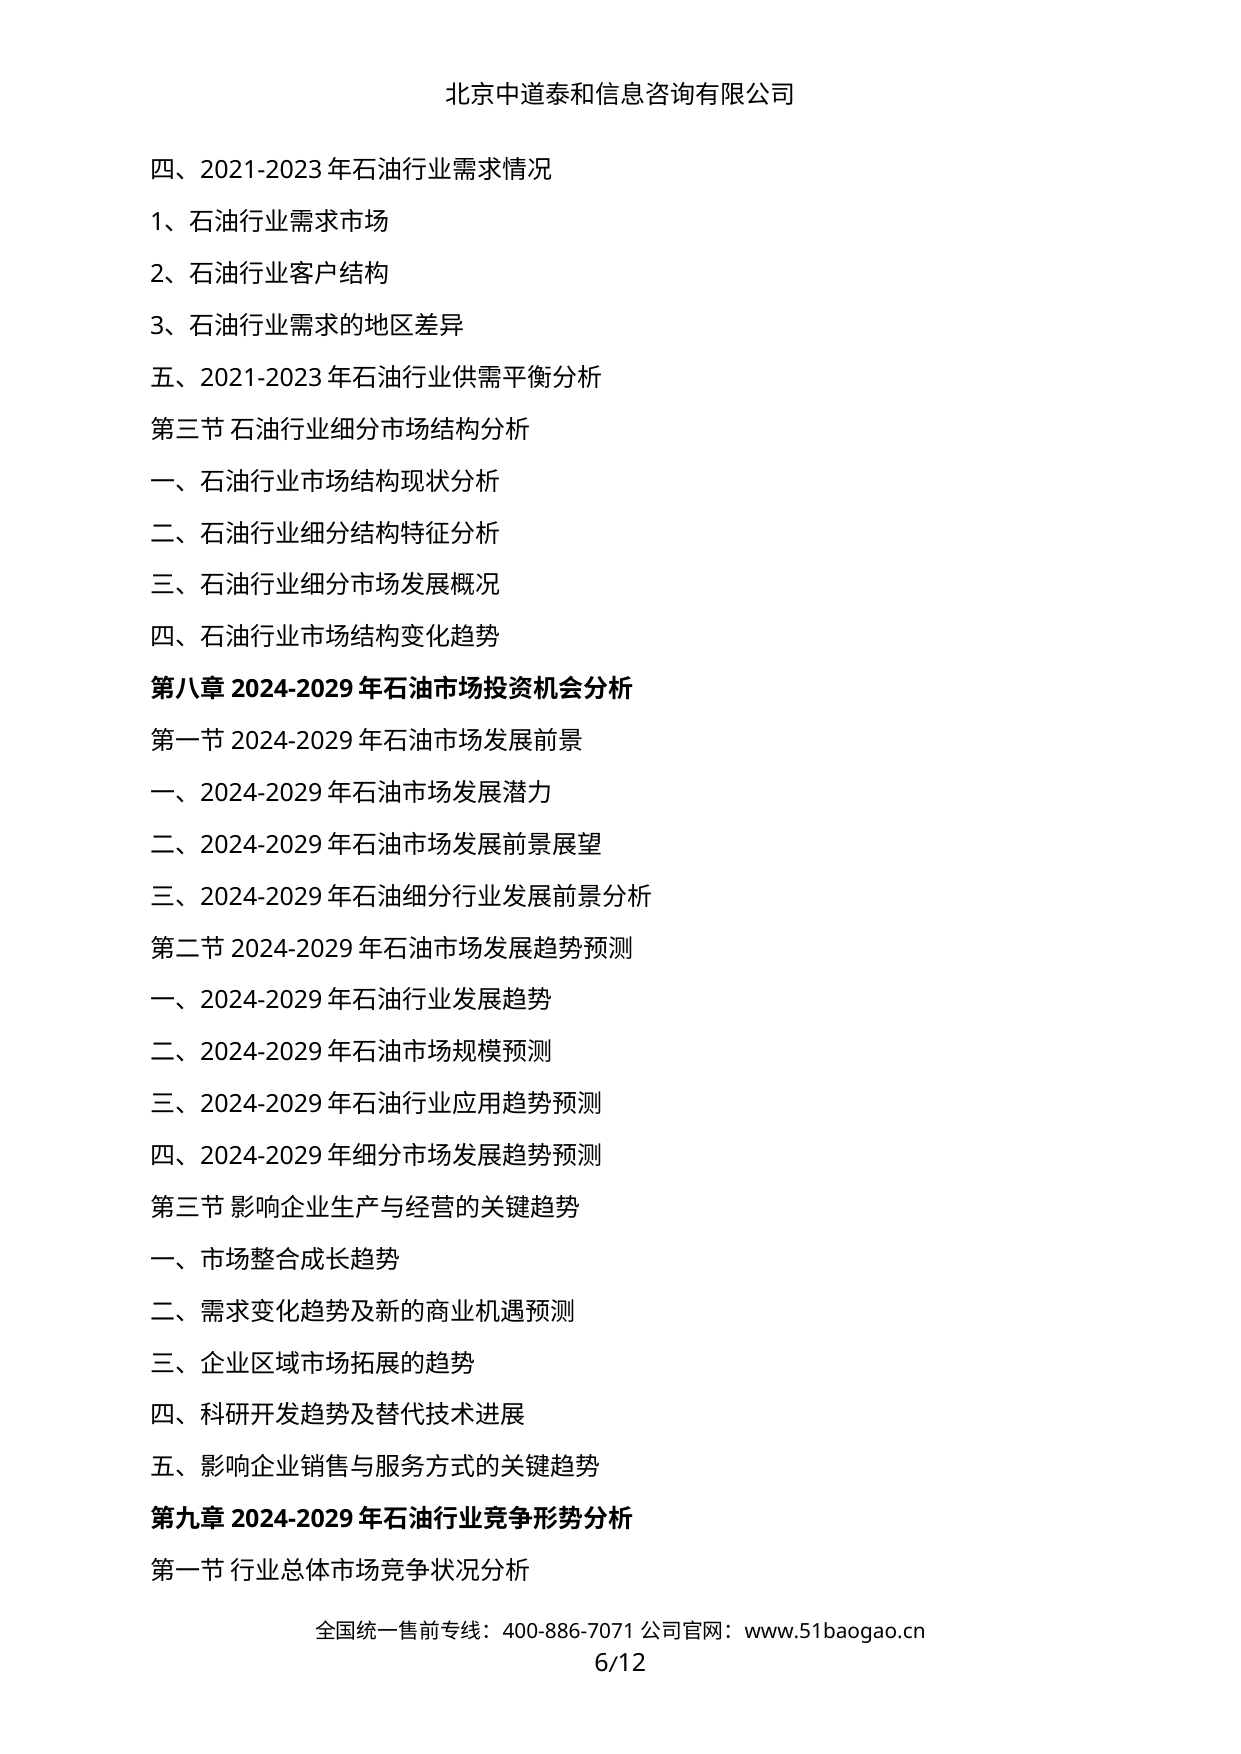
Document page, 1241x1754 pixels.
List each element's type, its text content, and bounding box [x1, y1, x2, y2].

text 三、2024-2029年石油细分行业发展前景分析 [150, 876, 1090, 912]
text 五、影响企业销售与服务方式的关键趋势 [150, 1447, 1090, 1483]
text 五、2021-2023年石油行业供需平衡分析 [150, 357, 1090, 394]
text 2、石油行业客户结构 [150, 254, 1090, 290]
text 三、企业区域市场拓展的趋势 [150, 1343, 1090, 1379]
text 四、科研开发趋势及替代技术进展 [150, 1395, 1090, 1431]
text 一、石油行业市场结构现状分析 [150, 461, 1090, 497]
text 三、石油行业细分市场发展概况 [150, 565, 1090, 601]
text 第二节 2024-2029年石油市场发展趋势预测 [150, 928, 1090, 964]
text 三、2024-2029年石油行业应用趋势预测 [150, 1084, 1090, 1120]
text 1、石油行业需求市场 [150, 202, 1090, 238]
text 第三节 石油行业细分市场结构分析 [150, 409, 1090, 446]
text 四、2021-2023年石油行业需求情况 [150, 150, 1090, 186]
text 二、2024-2029年石油市场规模预测 [150, 1032, 1090, 1068]
text 四、2024-2029年细分市场发展趋势预测 [150, 1136, 1090, 1172]
text 第九章 2024-2029年石油行业竞争形势分析 [150, 1499, 1090, 1535]
text 二、需求变化趋势及新的商业机遇预测 [150, 1291, 1090, 1327]
text 3、石油行业需求的地区差异 [150, 306, 1090, 342]
text 一、市场整合成长趋势 [150, 1239, 1090, 1276]
text 二、2024-2029年石油市场发展前景展望 [150, 824, 1090, 861]
text 二、石油行业细分结构特征分析 [150, 513, 1090, 549]
text 一、2024-2029年石油行业发展趋势 [150, 980, 1090, 1016]
text 第三节 影响企业生产与经营的关键趋势 [150, 1187, 1090, 1224]
text 第一节 行业总体市场竞争状况分析 [150, 1551, 1090, 1587]
text 一、2024-2029年石油市场发展潜力 [150, 772, 1090, 809]
text 第一节 2024-2029年石油市场发展前景 [150, 721, 1090, 757]
text 第八章 2024-2029年石油市场投资机会分析 [150, 669, 1090, 705]
text 四、石油行业市场结构变化趋势 [150, 617, 1090, 653]
